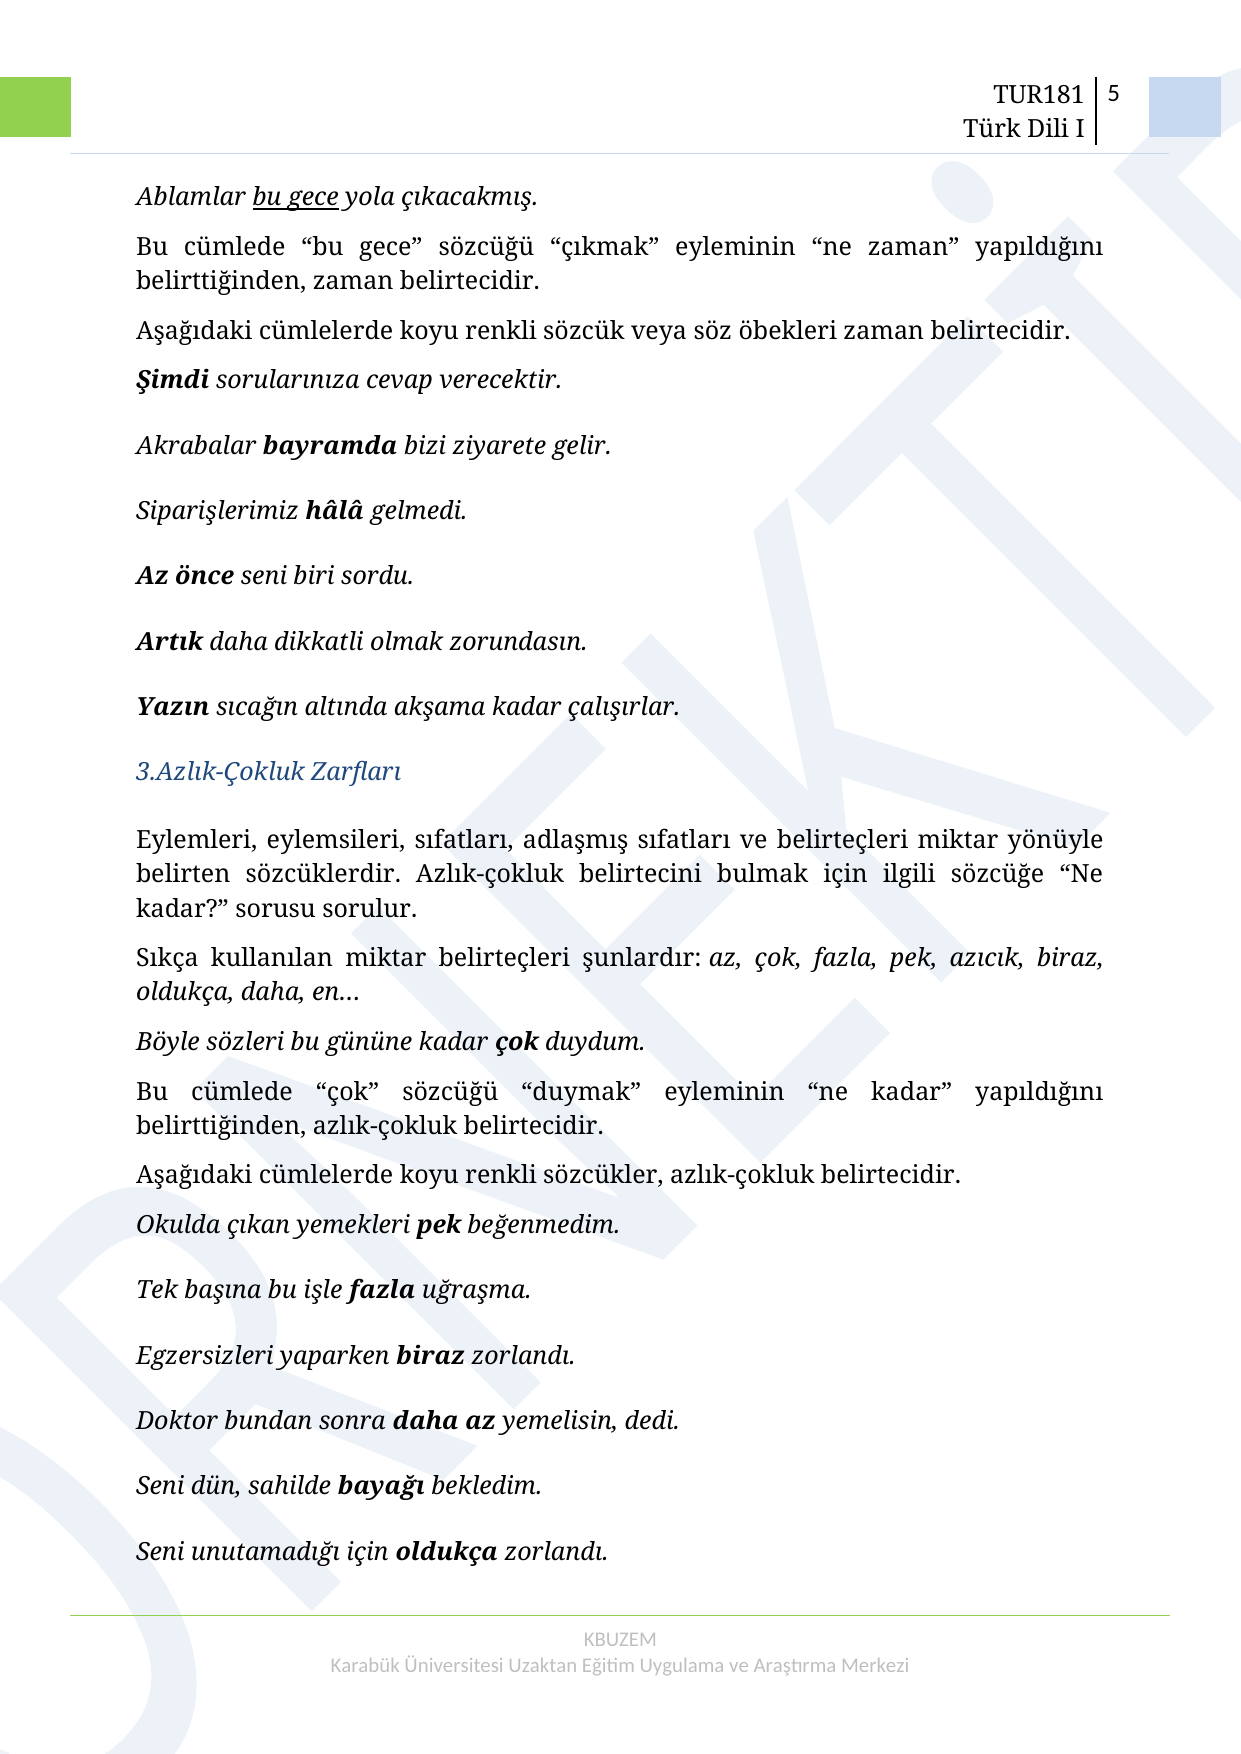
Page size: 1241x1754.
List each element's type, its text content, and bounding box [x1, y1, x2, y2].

text Okulda çıkan yemekleri pek beğenmedim. [136, 1207, 1104, 1241]
text Sıkça kullanılan miktar belirteçleri şunlardır: az, çok, fazla, pek, azıcık, biraz, oldukça, daha, en… [136, 940, 1104, 1008]
text Tek başına bu işle fazla uğraşma. [136, 1272, 1104, 1306]
text Şimdi sorularınıza cevap verecektir. [136, 362, 1104, 396]
text Az önce seni biri sordu. [136, 558, 1104, 592]
text Bu cümlede “çok” sözcüğü “duymak” eyleminin “ne kadar” yapıldığını belirttiğinden, azlık-çokluk belirtecidir. [136, 1073, 1104, 1141]
text Seni unutamadığı için oldukça zorlandı. [136, 1533, 1104, 1567]
text Doktor bundan sonra daha az yemelisin, dedi. [136, 1403, 1104, 1437]
text Aşağıdaki cümlelerde koyu renkli sözcükler, azlık-çokluk belirtecidir. [136, 1157, 1104, 1191]
text Akrabalar bayramda bizi ziyarete gelir. [136, 427, 1104, 461]
text 3.Azlık-Çokluk Zarfları [136, 754, 1104, 788]
text Siparişlerimiz hâlâ gelmedi. [136, 493, 1104, 527]
text Seni dün, sahilde bayağı bekledim. [136, 1468, 1104, 1502]
text Egzersizleri yaparken biraz zorlandı. [136, 1337, 1104, 1371]
text Ablamlar bu gece yola çıkacakmış. [136, 179, 1104, 213]
text Bu cümlede “bu gece” sözcüğü “çıkmak” eyleminin “ne zaman” yapıldığını belirttiğinden, zaman belirtecidir. [136, 229, 1104, 297]
text Artık daha dikkatli olmak zorundasın. [136, 623, 1104, 657]
text Aşağıdaki cümlelerde koyu renkli sözcük veya söz öbekleri zaman belirtecidir. [136, 312, 1104, 346]
text Eylemleri, eylemsileri, sıfatları, adlaşmış sıfatları ve belirteçleri miktar yönüyle belirten sözcüklerdir. Azlık-çokluk belirtecini bulmak için ilgili sözcüğe “Ne kadar?” sorusu sorulur. [136, 822, 1104, 924]
text Böyle sözleri bu gününe kadar çok duydum. [136, 1024, 1104, 1058]
text Yazın sıcağın altında akşama kadar çalışırlar. [136, 689, 1104, 723]
